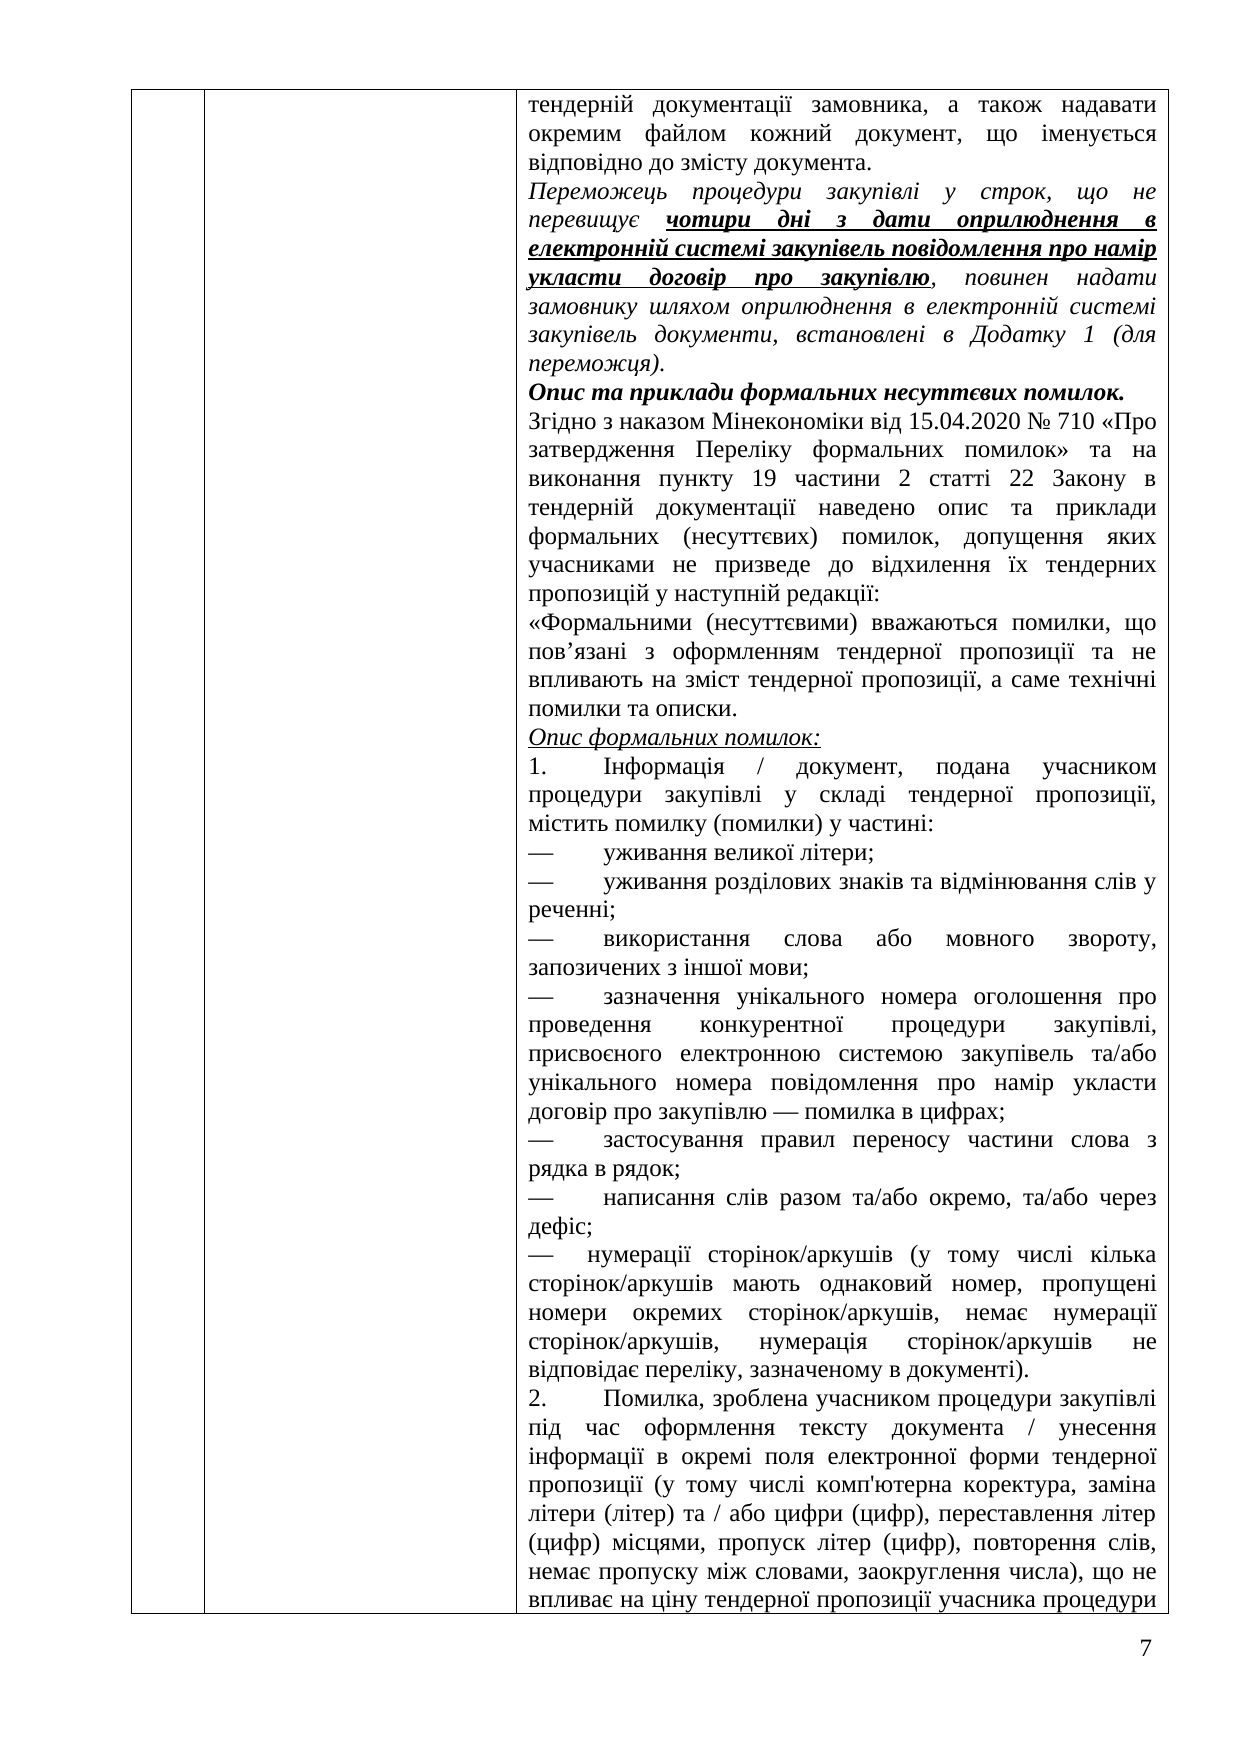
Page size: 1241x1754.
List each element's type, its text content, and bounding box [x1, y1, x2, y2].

table_cell 1 [132, 90, 204, 1613]
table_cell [205, 90, 516, 1613]
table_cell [517, 90, 1168, 1613]
